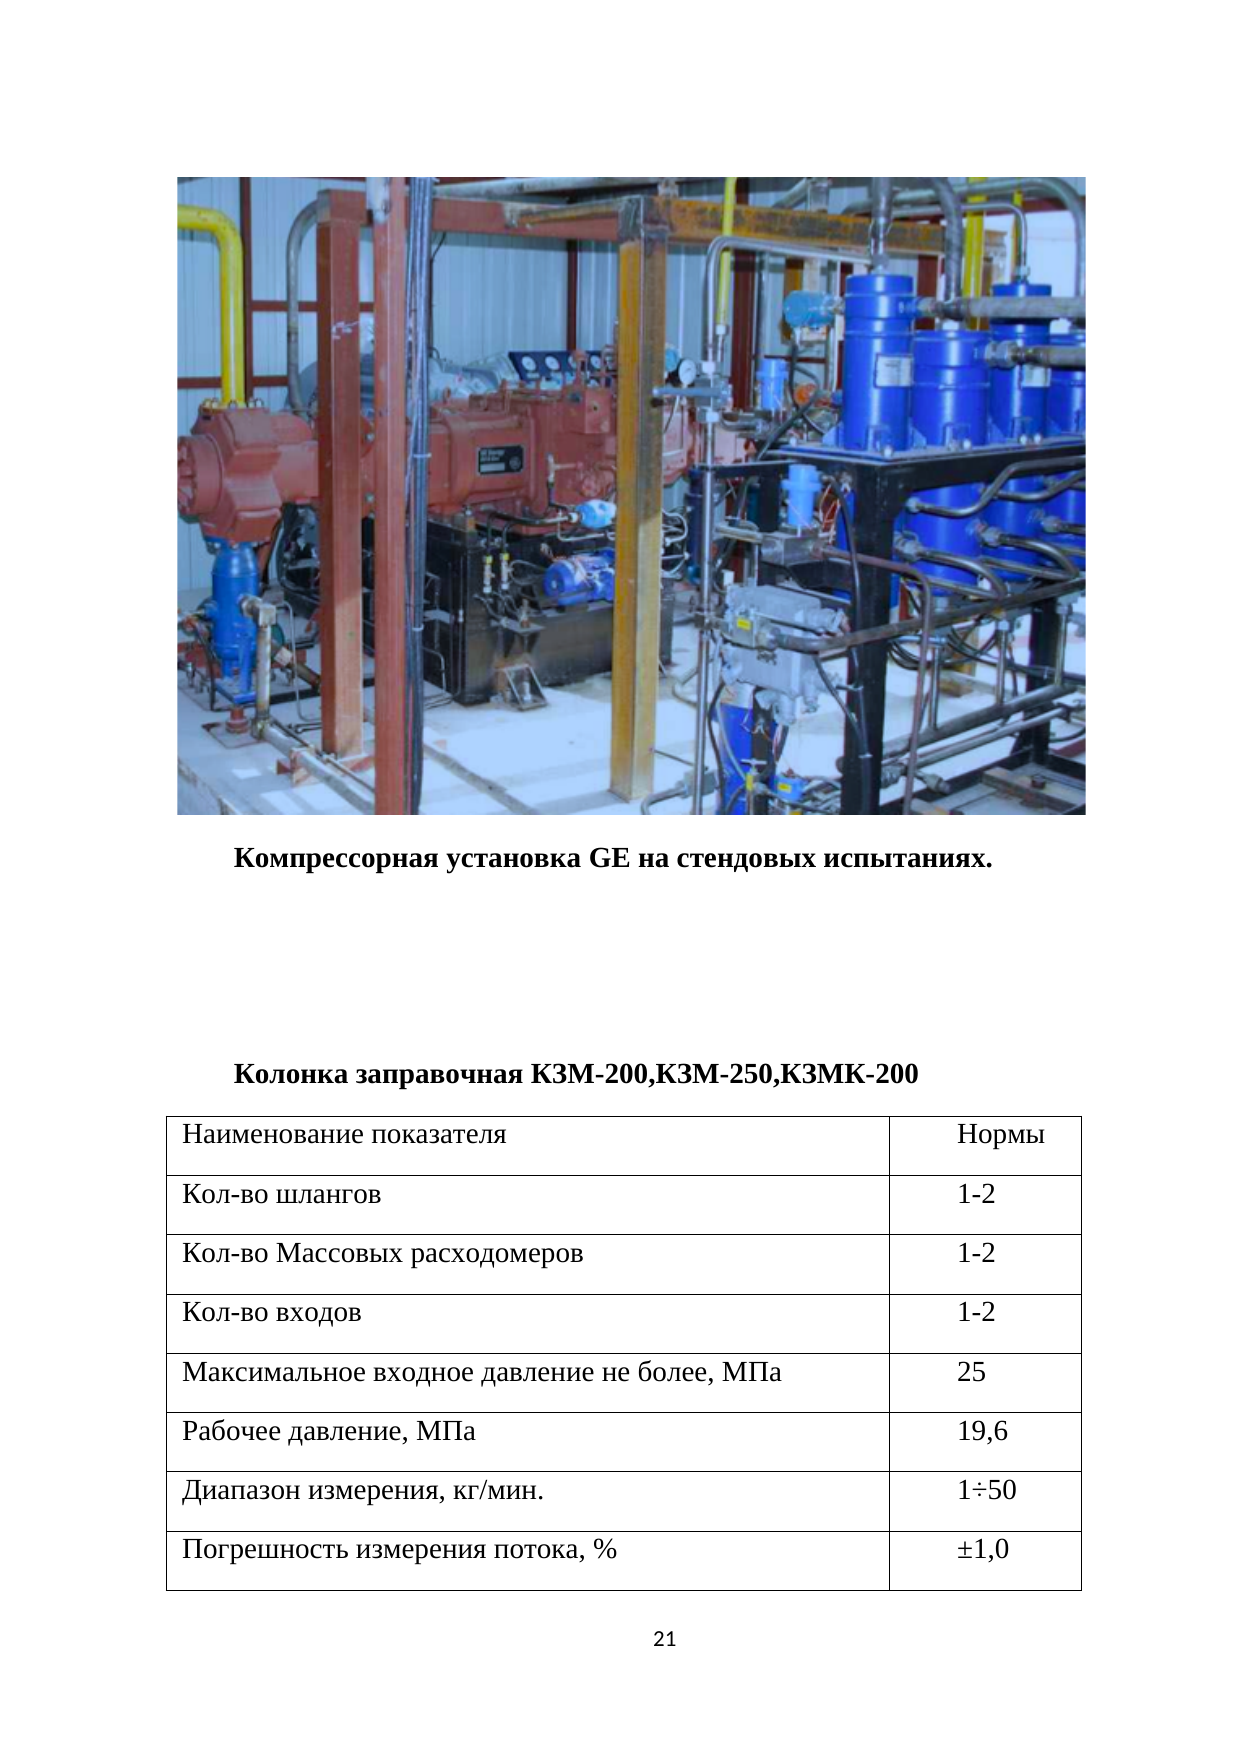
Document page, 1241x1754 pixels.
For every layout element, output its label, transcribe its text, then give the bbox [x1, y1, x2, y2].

table_cell 1-2 [890, 1295, 1081, 1353]
table_cell Диапазон измерения, кг/мин. [167, 1472, 889, 1531]
table_cell Погрешность измерения потока, % [167, 1532, 889, 1590]
table_header Наименование показателя [167, 1117, 889, 1175]
table_cell 19,6 [890, 1413, 1081, 1471]
text Колонка заправочная КЗМ-200,КЗМ-250,КЗМК-200 [177, 1056, 1152, 1090]
table_cell 1-2 [890, 1235, 1081, 1293]
table_cell ±1,0 [890, 1532, 1081, 1590]
table_cell Рабочее давление, МПа [167, 1413, 889, 1471]
table_cell 1÷50 [890, 1472, 1081, 1531]
table_cell 25 [890, 1354, 1081, 1412]
table_header Нормы [890, 1117, 1081, 1175]
table_cell 1-2 [890, 1176, 1081, 1234]
table_cell Кол-во входов [167, 1295, 889, 1353]
table_cell Кол-во Массовых расходомеров [167, 1235, 889, 1293]
text Компрессорная установка GE на стендовых испытаниях. [177, 840, 1152, 873]
table_cell Кол-во шлангов [167, 1176, 889, 1234]
picture [177, 177, 1086, 815]
table_cell Максимальное входное давление не более, МПа [167, 1354, 889, 1412]
